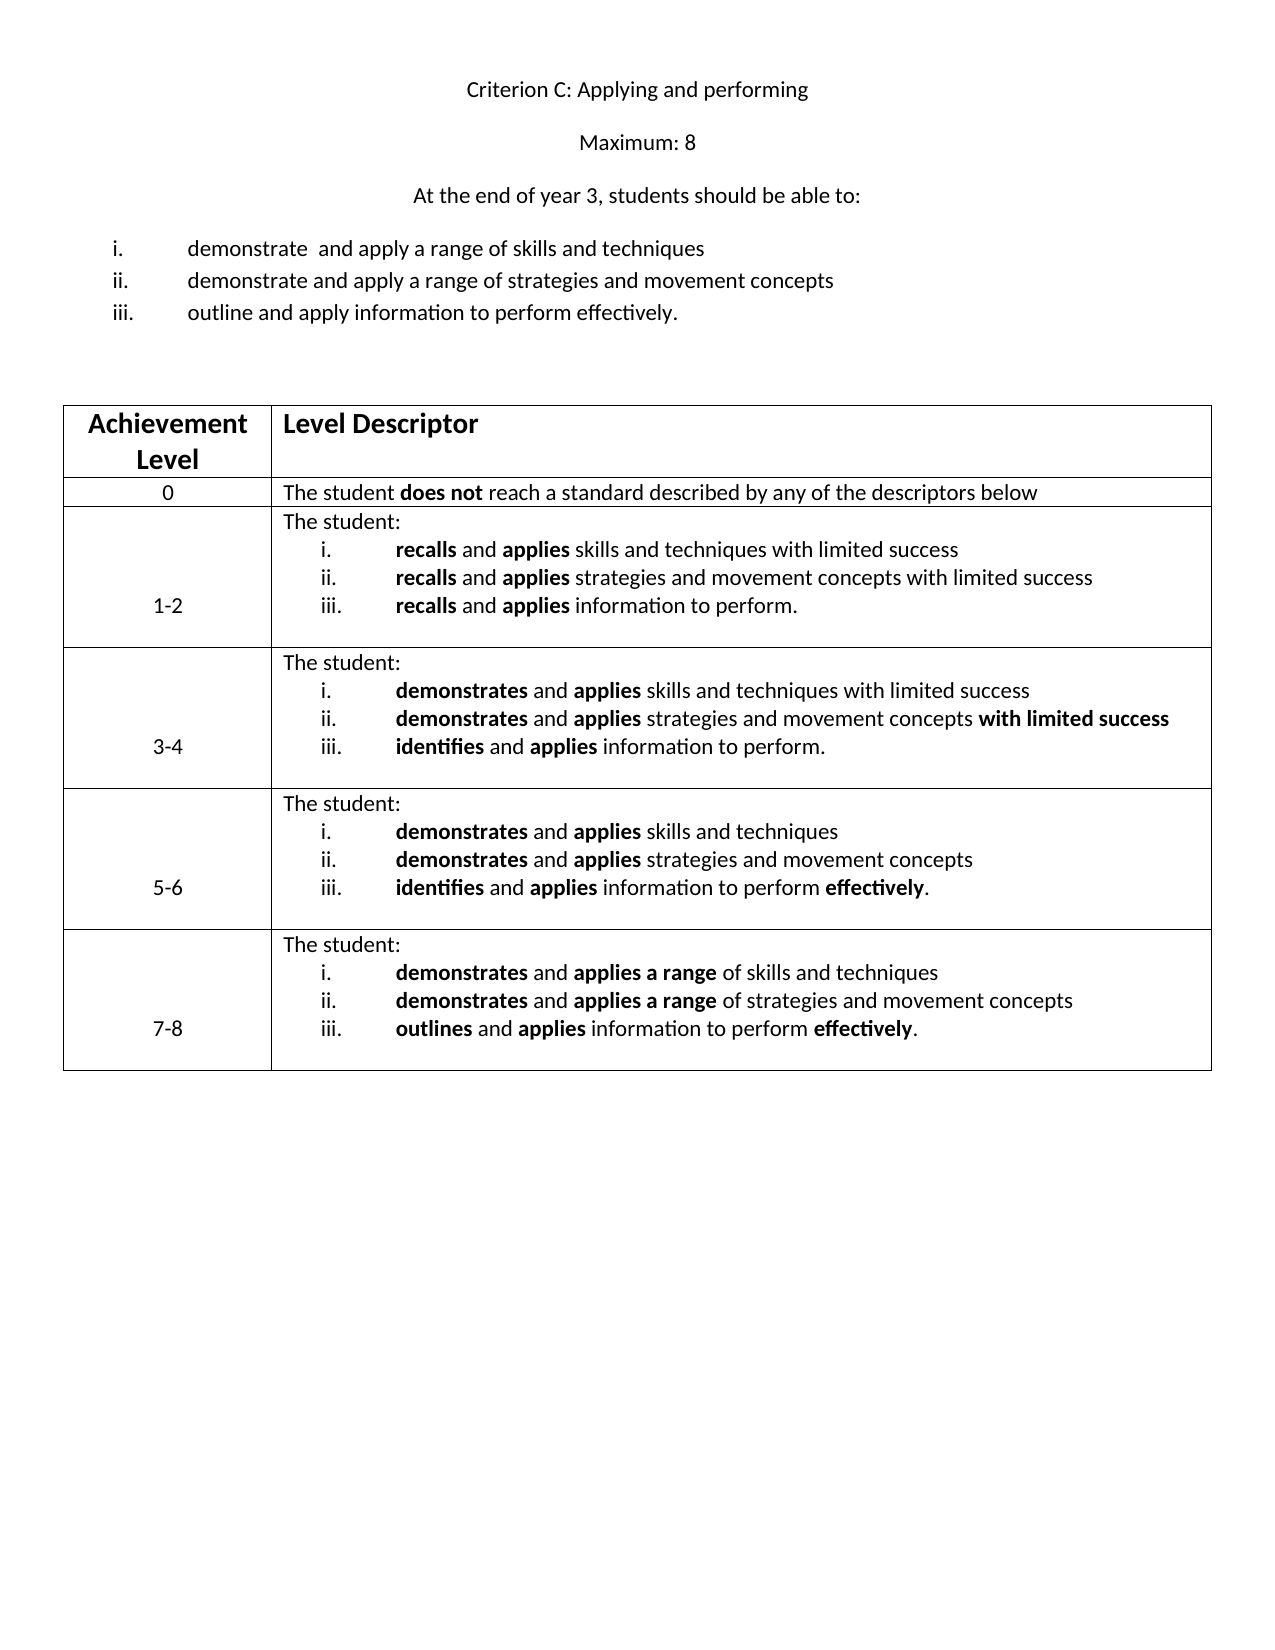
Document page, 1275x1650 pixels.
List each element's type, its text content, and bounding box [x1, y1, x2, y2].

table_cell The student: demonstrates and applies skills and techniques demonstrates and applies strategies and movement concepts identifies and applies information to perform effectively. [272, 789, 1211, 929]
table_cell The student: demonstrates and applies skills and techniques with limited success demonstrates and applies strategies and movement concepts with limited success identifies and applies information to perform. [272, 648, 1211, 788]
list outline and apply information to perform effectively. [112, 298, 1200, 326]
list demonstrate and apply a range of strategies and movement concepts [112, 266, 1200, 294]
text At the end of year 3, students should be able to: [75, 181, 1200, 209]
table_cell 5-6 [64, 789, 271, 929]
table_cell 0 [64, 478, 271, 506]
text Criterion C: Applying and performing [75, 75, 1200, 103]
table_cell 3-4 [64, 648, 271, 788]
table_cell The student does not reach a standard described by any of the descriptors below [272, 478, 1211, 506]
table_header Level Descriptor [272, 406, 1211, 477]
table_cell The student: demonstrates and applies a range of skills and techniques demonstrates and applies a range of strategies and movement concepts outlines and applies information to perform effectively. [272, 930, 1211, 1070]
list demonstrate and apply a range of skills and techniques [112, 234, 1200, 262]
text Maximum: 8 [75, 128, 1200, 156]
table_cell 7-8 [64, 930, 271, 1070]
table_cell The student: recalls and applies skills and techniques with limited success recalls and applies strategies and movement concepts with limited success recalls and applies information to perform. [272, 507, 1211, 647]
table_header Achievement Level [64, 406, 271, 477]
table_cell 1-2 [64, 507, 271, 647]
